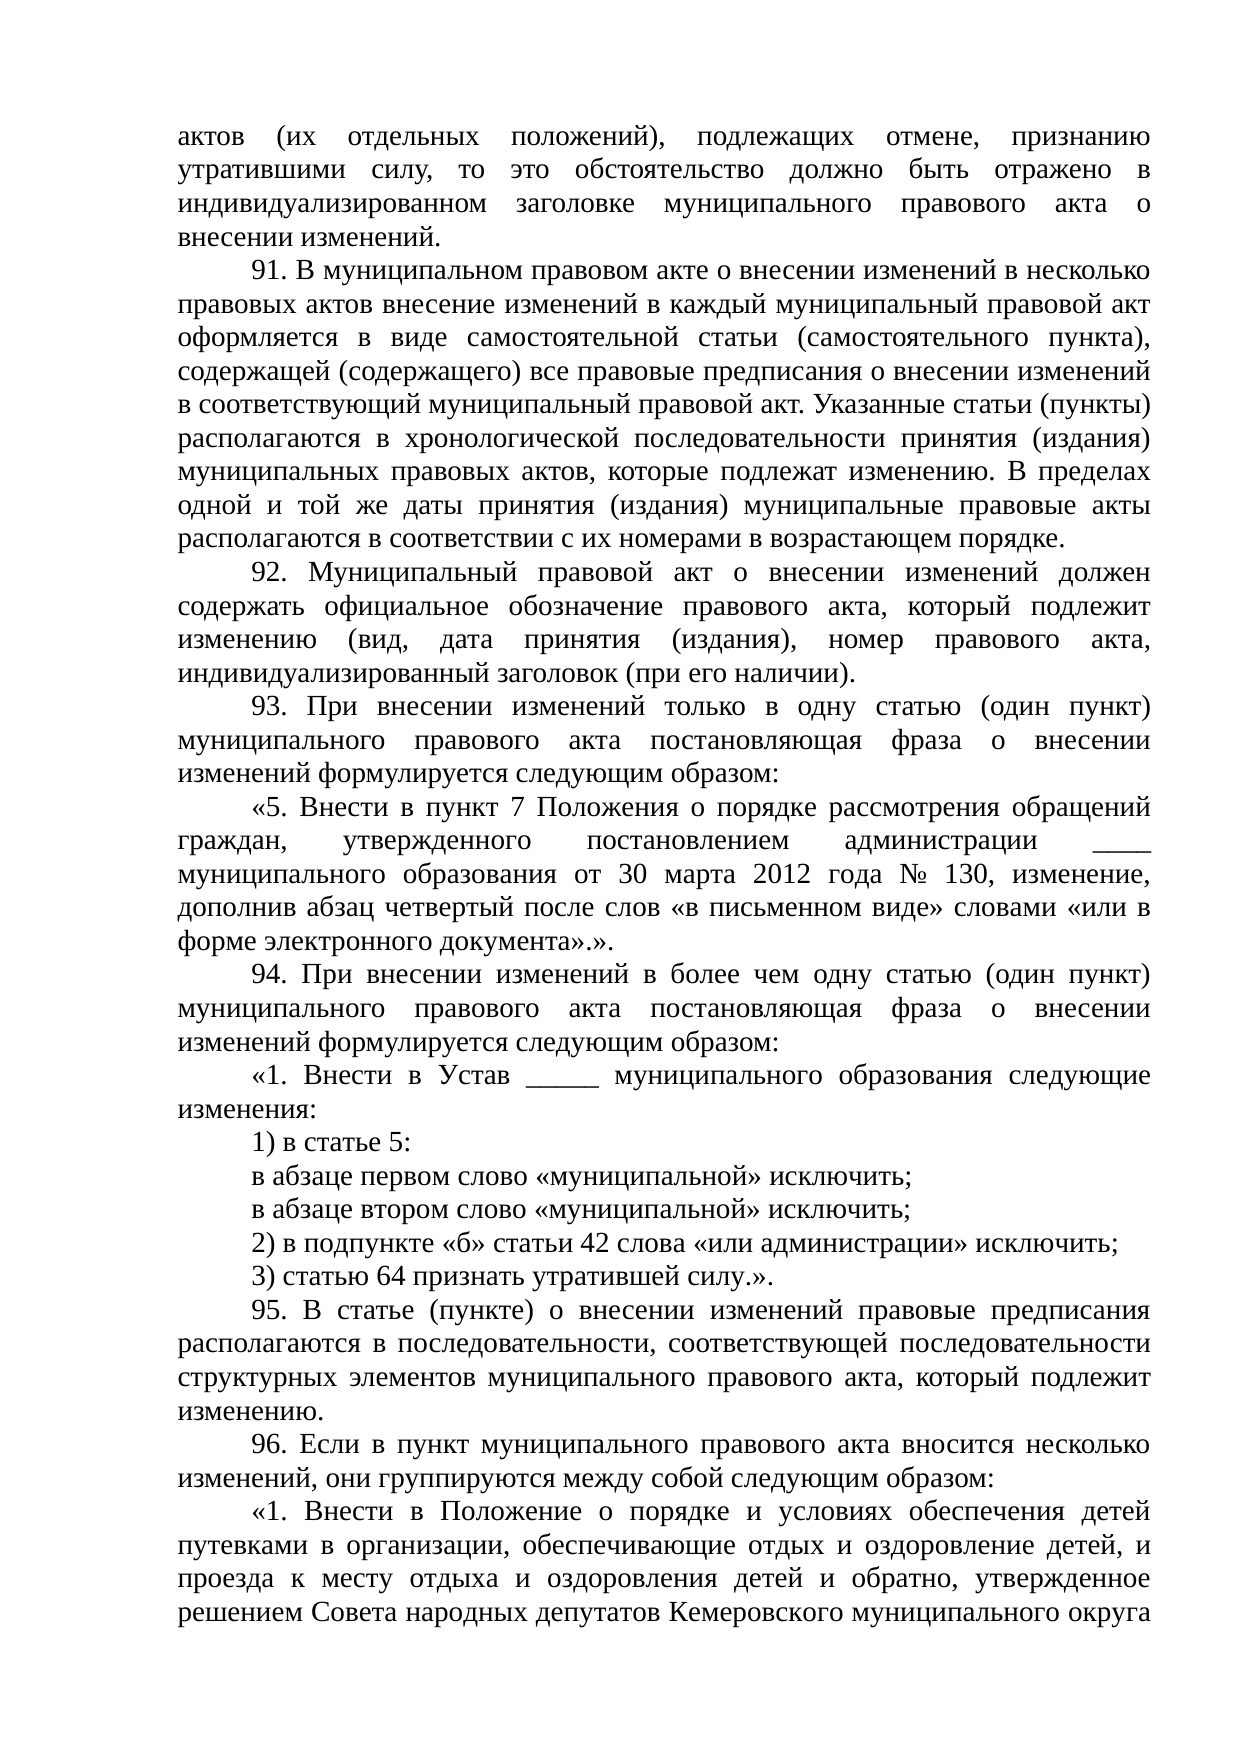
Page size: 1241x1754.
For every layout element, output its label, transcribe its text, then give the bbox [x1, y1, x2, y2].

text в абзаце втором слово «муниципальной» исключить; [177, 1191, 1152, 1225]
text 91. В муниципальном правовом акте о внесении изменений в несколько правовых актов внесение изменений в каждый муниципальный правовой акт оформляется в виде самостоятельной статьи (самостоятельного пункта), содержащей (содержащего) все правовые предписания о внесении изменений в соответствующий муниципальный правовой акт. Указанные статьи (пункты) располагаются в хронологической последовательности принятия (издания) муниципальных правовых актов, которые подлежат изменению. В пределах одной и той же даты принятия (издания) муниципальные правовые акты располагаются в соответствии с их номерами в возрастающем порядке. [177, 252, 1152, 554]
text 1) в статье 5: [177, 1124, 1152, 1158]
text «5. Внести в пункт 7 Положения о порядке рассмотрения обращений граждан, утвержденного постановлением администрации ____ муниципального образования от 30 марта 2012 года № 130, изменение, дополнив абзац четвертый после слов «в письменном виде» словами «или в форме электронного документа».». [177, 789, 1152, 957]
text 92. Муниципальный правовой акт о внесении изменений должен содержать официальное обозначение правового акта, который подлежит изменению (вид, дата принятия (издания), номер правового акта, индивидуализированный заголовок (при его наличии). [177, 554, 1152, 688]
text 95. В статье (пункте) о внесении изменений правовые предписания располагаются в последовательности, соответствующей последовательности структурных элементов муниципального правового акта, который подлежит изменению. [177, 1292, 1152, 1426]
text в абзаце первом слово «муниципальной» исключить; [177, 1158, 1152, 1191]
text «1. Внести в Устав _____ муниципального образования следующие изменения: [177, 1057, 1152, 1124]
text 3) статью 64 признать утратившей силу.». [177, 1258, 1152, 1292]
text 2) в подпункте «б» статьи 42 слова «или администрации» исключить; [177, 1225, 1152, 1258]
text 94. При внесении изменений в более чем одну статью (один пункт) муниципального правового акта постановляющая фраза о внесении изменений формулируется следующим образом: [177, 957, 1152, 1057]
text 96. Если в пункт муниципального правового акта вносится несколько изменений, они группируются между собой следующим образом: [177, 1426, 1152, 1493]
text 93. При внесении изменений только в одну статью (один пункт) муниципального правового акта постановляющая фраза о внесении изменений формулируется следующим образом: [177, 688, 1152, 789]
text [177, 1493, 1152, 1627]
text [177, 118, 1152, 252]
